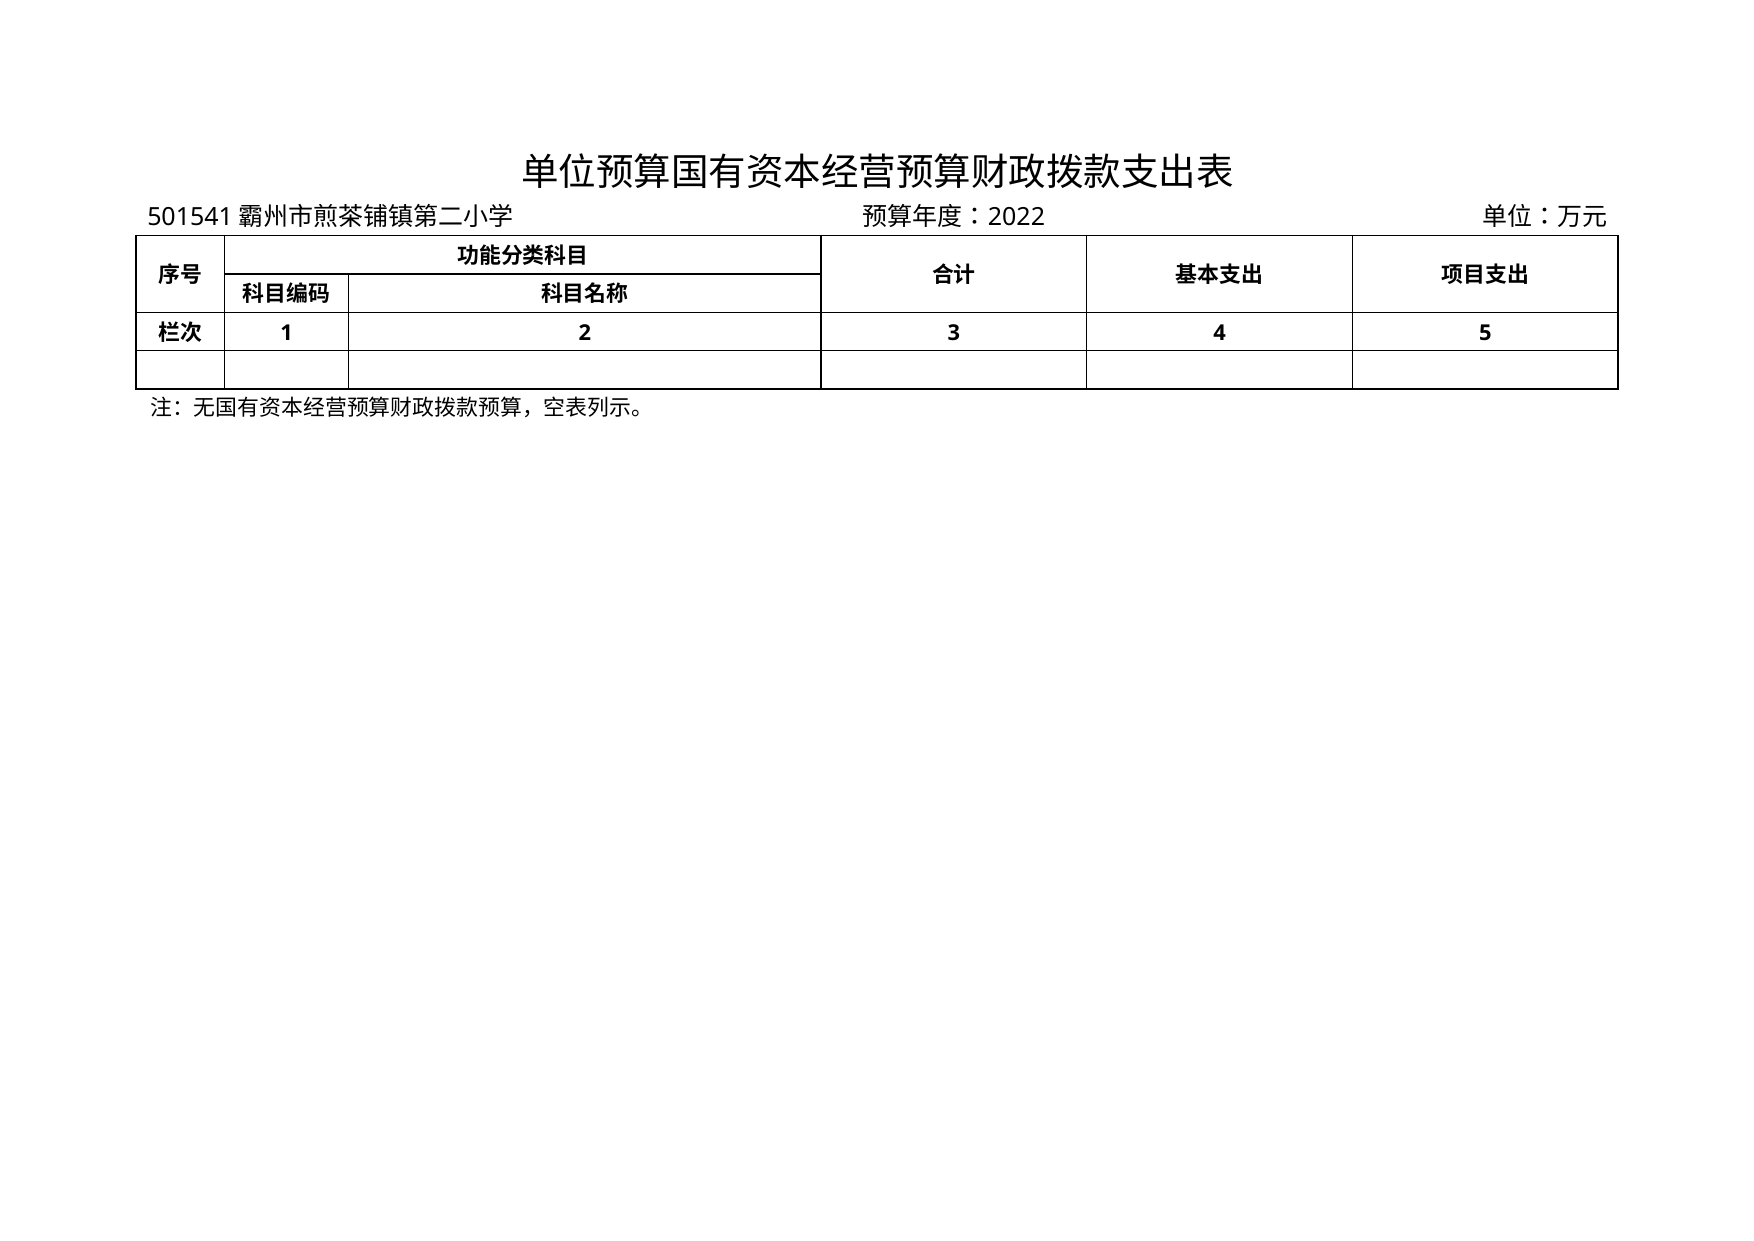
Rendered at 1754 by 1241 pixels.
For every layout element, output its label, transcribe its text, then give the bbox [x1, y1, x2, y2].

table_cell [137, 351, 224, 388]
table_cell [349, 351, 820, 388]
table_cell 功能分类科目 [225, 236, 820, 273]
text 注：无国有资本经营预算财政拨款预算，空表列示。 [106, 390, 1648, 421]
table_cell [1087, 351, 1352, 388]
table_cell 1 [225, 313, 348, 350]
table_header 单位：万元 [1087, 198, 1617, 234]
table_cell 项目支出 [1353, 236, 1617, 311]
table_cell 栏次 [137, 313, 224, 350]
table_cell 基本支出 [1087, 236, 1352, 311]
table_cell 科目编码 [225, 275, 348, 311]
table_cell 2 [349, 313, 820, 350]
table_cell [822, 351, 1086, 388]
table_cell 5 [1353, 313, 1617, 350]
table_header 501541霸州市煎茶铺镇第二小学 [137, 198, 820, 234]
table_cell 科目名称 [349, 275, 820, 311]
table_cell 合计 [822, 236, 1086, 311]
text 单位预算国有资本经营预算财政拨款支出表 [106, 142, 1648, 196]
table_cell [225, 351, 348, 388]
table_cell [1353, 351, 1617, 388]
table_cell 4 [1087, 313, 1352, 350]
table_cell 序号 [137, 236, 224, 311]
table_cell 3 [822, 313, 1086, 350]
table_header 预算年度：2022 [822, 198, 1086, 234]
